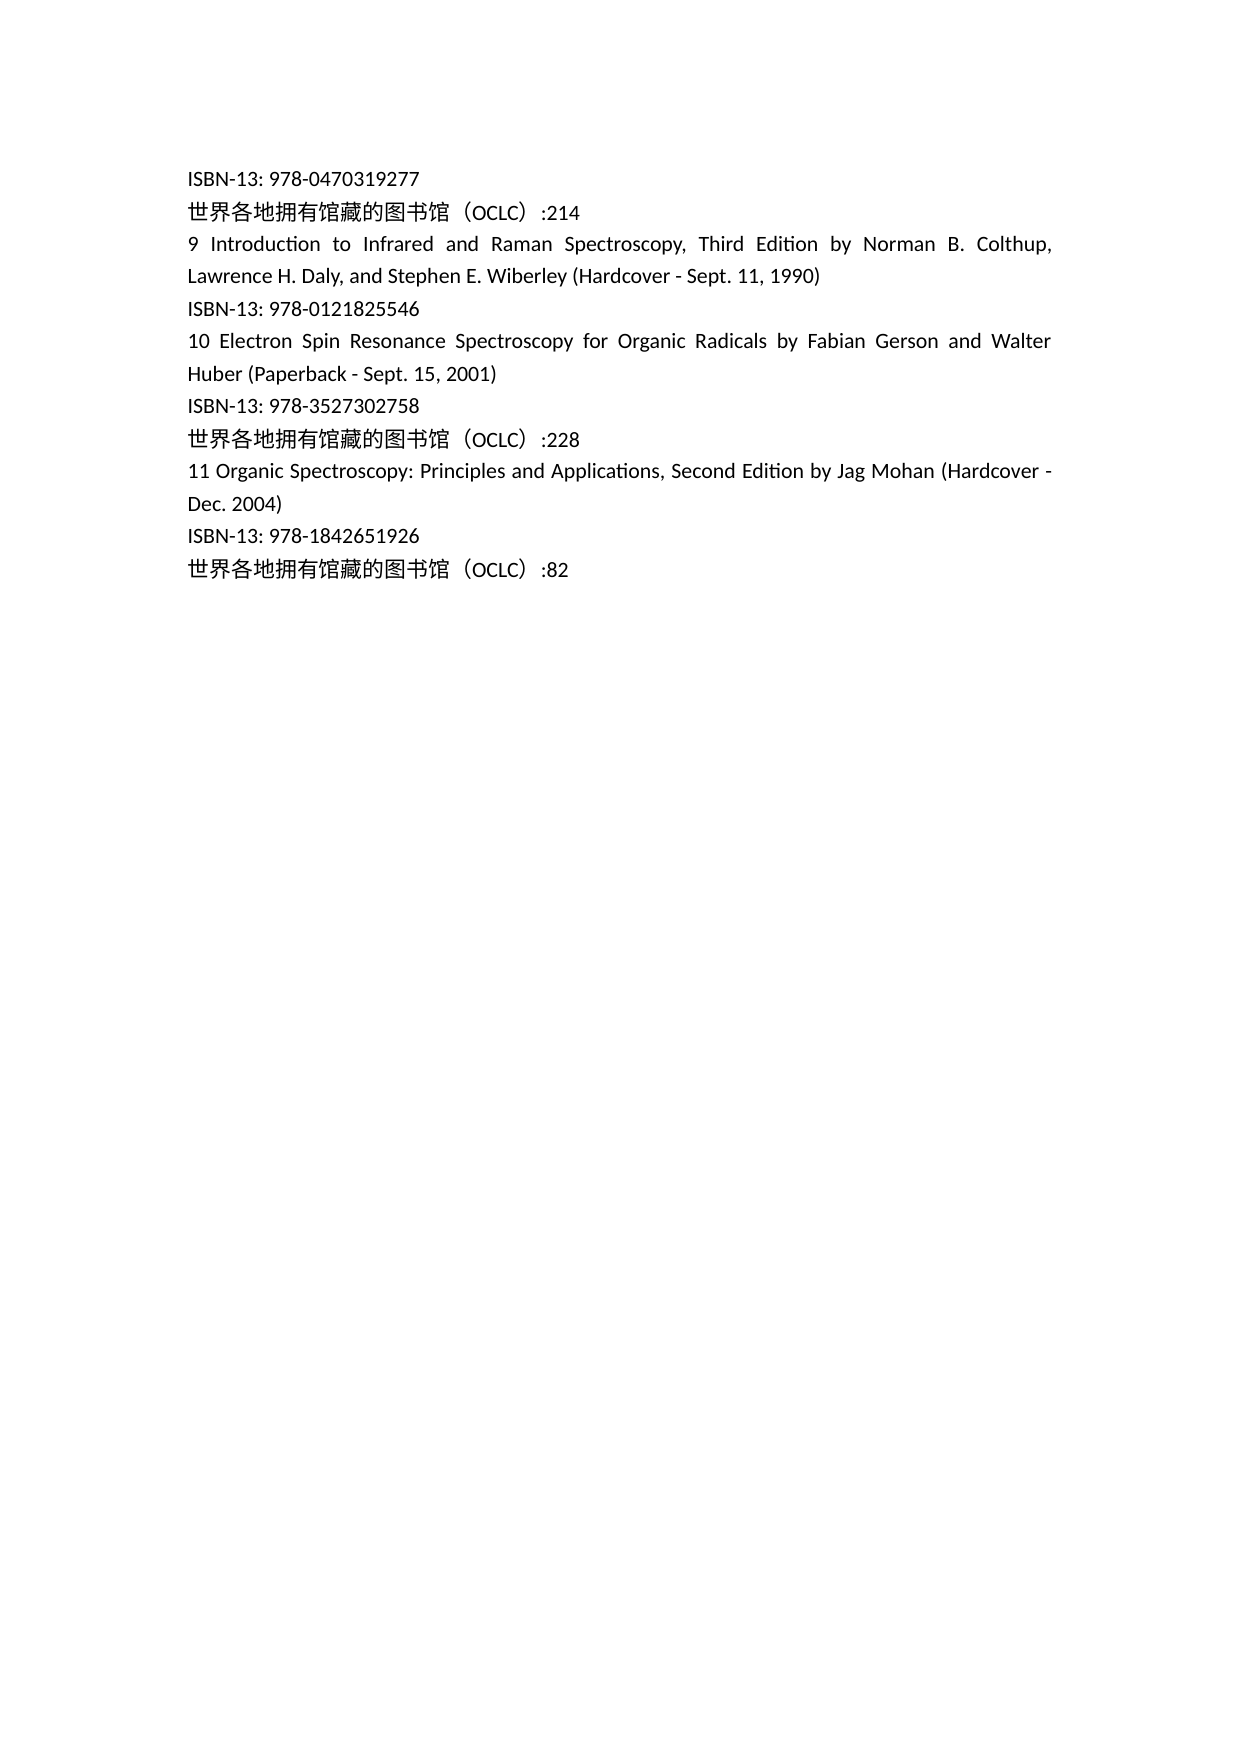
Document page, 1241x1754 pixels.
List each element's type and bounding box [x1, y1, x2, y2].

text [187, 162, 1053, 584]
